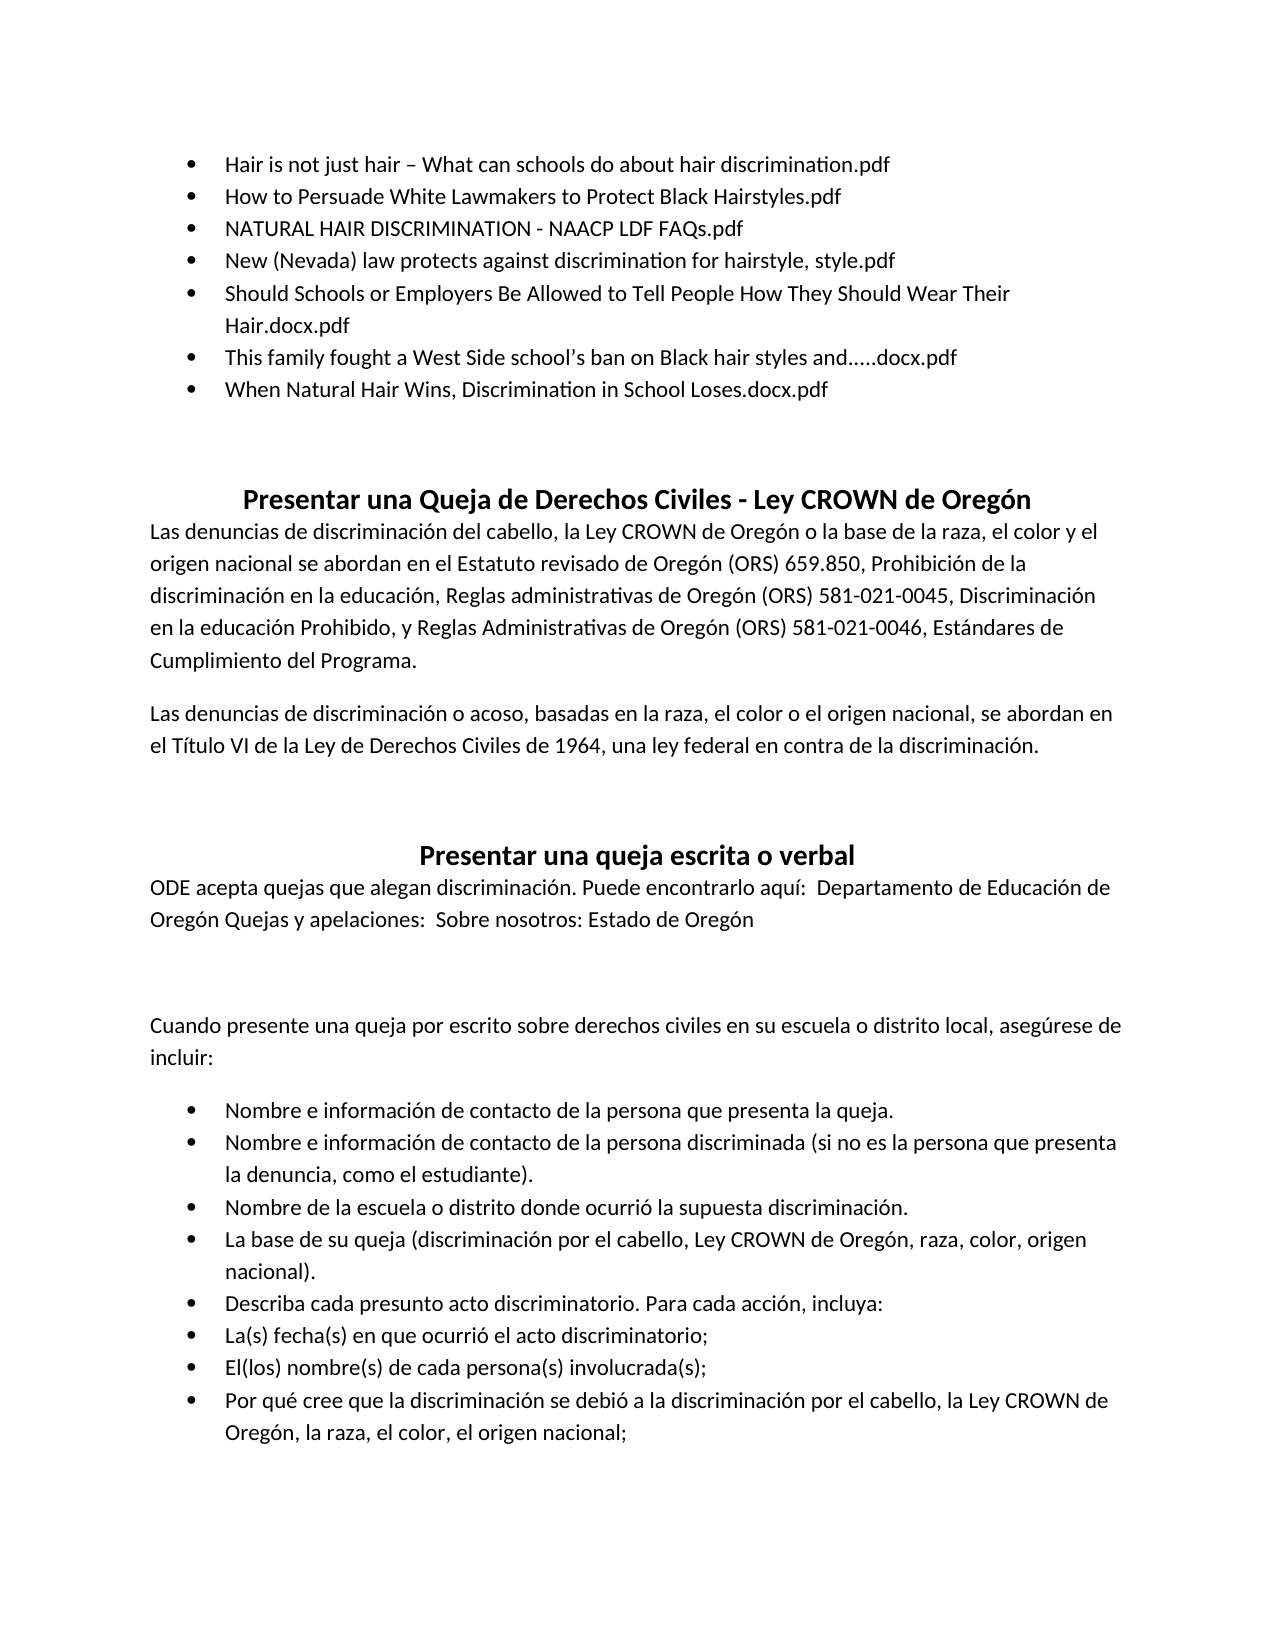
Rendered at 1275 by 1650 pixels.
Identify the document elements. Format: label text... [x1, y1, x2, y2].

text Las denuncias de discriminación o acoso, basadas en la raza, el color o el origen nacional, se abordan en el Título VI de la Ley de Derechos Civiles de 1964, una ley federal en contra de la discriminación. [150, 699, 1125, 759]
subtitle Presentar una Queja de Derechos Civiles - Ley CROWN de Oregón [150, 481, 1125, 517]
list Describa cada presunto acto discriminatorio. Para cada acción, incluya: [187, 1289, 1125, 1317]
text ODE acepta quejas que alegan discriminación. Puede encontrarlo aquí: Departamento de Educación de Oregón Quejas y apelaciones: Sobre nosotros: Estado de Oregón [150, 873, 1125, 933]
list La(s) fecha(s) en que ocurrió el acto discriminatorio; [187, 1321, 1125, 1349]
text Las denuncias de discriminación del cabello, la Ley CROWN de Oregón o la base de la raza, el color y el origen nacional se abordan en el Estatuto revisado de Oregón (ORS) 659.850, Prohibición de la discriminación en la educación, Reglas administrativas de Oregón (ORS) 581-021-0045, Discriminación en la educación Prohibido, y Reglas Administrativas de Oregón (ORS) 581-021-0046, Estándares de Cumplimiento del Programa. [150, 517, 1125, 674]
list La base de su queja (discriminación por el cabello, Ley CROWN de Oregón, raza, color, origen nacional). [187, 1225, 1125, 1285]
list Nombre e información de contacto de la persona que presenta la queja. [187, 1096, 1125, 1124]
list New (Nevada) law protects against discrimination for hairstyle, style.pdf [187, 247, 1125, 274]
list Nombre de la escuela o distrito donde ocurrió la supuesta discriminación. [187, 1193, 1125, 1221]
list When Natural Hair Wins, Discrimination in School Loses.docx.pdf [187, 375, 1125, 403]
list How to Persuade White Lawmakers to Protect Black Hairstyles.pdf [187, 182, 1125, 210]
list Should Schools or Employers Be Allowed to Tell People How They Should Wear Their Hair.docx.pdf [187, 279, 1125, 339]
list Nombre e información de contacto de la persona discriminada (si no es la persona que presenta la denuncia, como el estudiante). [187, 1128, 1125, 1188]
text Cuando presente una queja por escrito sobre derechos civiles en su escuela o distrito local, asegúrese de incluir: [150, 1011, 1125, 1071]
list El(los) nombre(s) de cada persona(s) involucrada(s); [187, 1353, 1125, 1382]
subtitle Presentar una queja escrita o verbal [150, 837, 1125, 873]
list This family fought a West Side school’s ban on Black hair styles and.....docx.pdf [187, 343, 1125, 371]
list Hair is not just hair – What can schools do about hair discrimination.pdf [187, 150, 1125, 178]
list Por qué cree que la discriminación se debió a la discriminación por el cabello, la Ley CROWN de Oregón, la raza, el color, el origen nacional; [187, 1386, 1125, 1446]
list NATURAL HAIR DISCRIMINATION - NAACP LDF FAQs.pdf [187, 214, 1125, 242]
